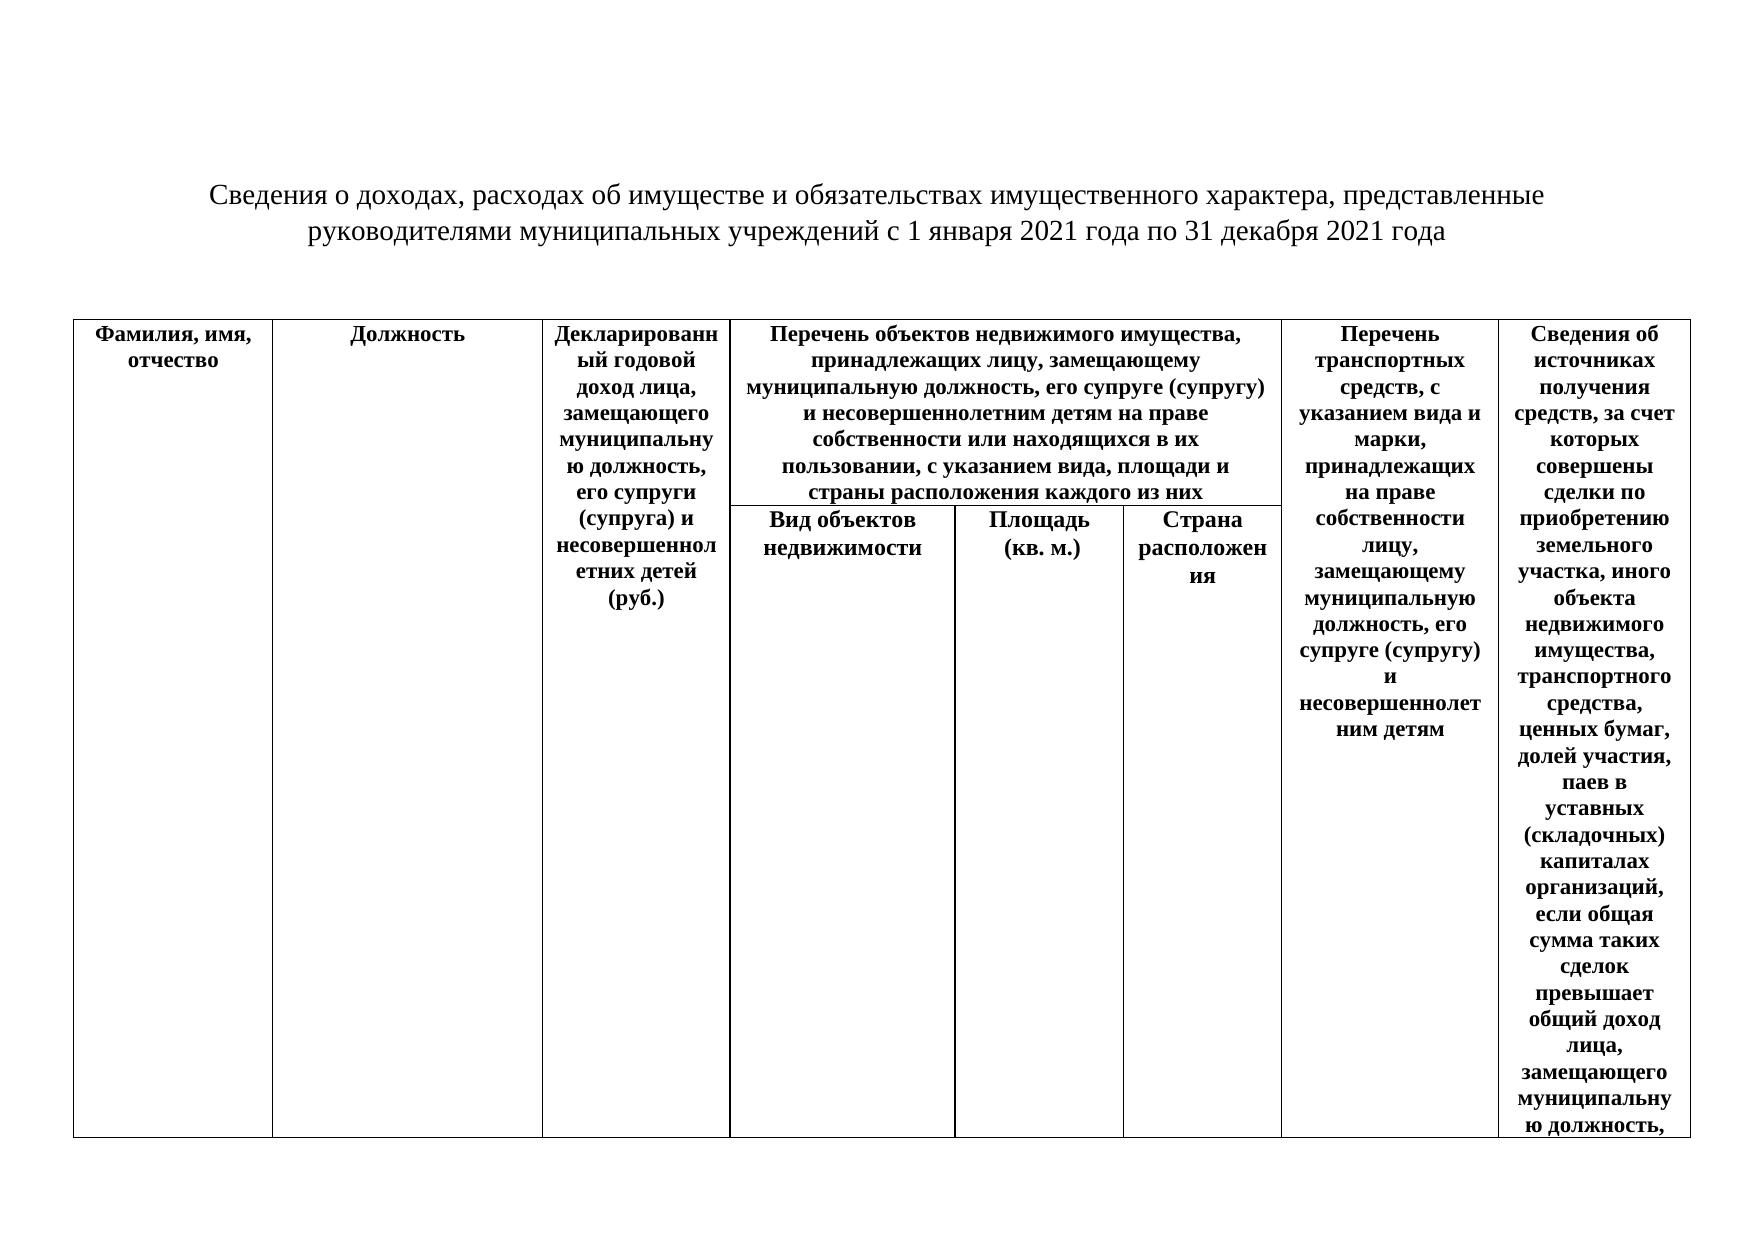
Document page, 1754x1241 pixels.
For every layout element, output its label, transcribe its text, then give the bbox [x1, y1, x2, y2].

table_header Сведения об источниках получения средств, за счет которых совершены сделки по приобретению земельного участка, иного объекта недвижимого имущества, транспортного средства, ценных бумаг, долей участия, паев в уставных (складочных) капиталах организаций, если общая сумма таких сделок превышает общий доход лица, замещающего муниципальную должность, его супруги (супруга) за три последних года, предшествующих отчетному периоду [1499, 320, 1690, 1137]
table_header Должность [273, 320, 542, 1137]
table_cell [731, 506, 954, 1137]
table_header Фамилия, имя, отчество [74, 320, 272, 1137]
table_header Перечень транспортных средств, с указанием вида и марки, принадлежащих на праве собственности лицу, замещающему муниципальную должность, его супруге (супругу) и несовершеннолетним детям [1282, 320, 1498, 1137]
table_cell Страна расположения [1124, 506, 1281, 1137]
table_header Декларированный годовой доход лица, замещающего муниципальную должность, его супруги (супруга) и несовершеннолетних детей (руб.) [543, 320, 729, 1137]
table_header Перечень объектов недвижимого имущества, принадлежащих лицу, замещающему муниципальную должность, его супруге (супругу) и несовершеннолетним детям на праве собственности или находящихся в их пользовании, с указанием вида, площади и страны расположения каждого из них [731, 320, 1281, 504]
text Сведения о доходах, расходах об имуществе и обязательствах имущественного характера, представленные руководителями муниципальных учреждений с 1 января 2021 года по 31 декабря 2021 года [118, 177, 1636, 247]
table_cell Площадь (кв. м.) [956, 506, 1123, 1137]
